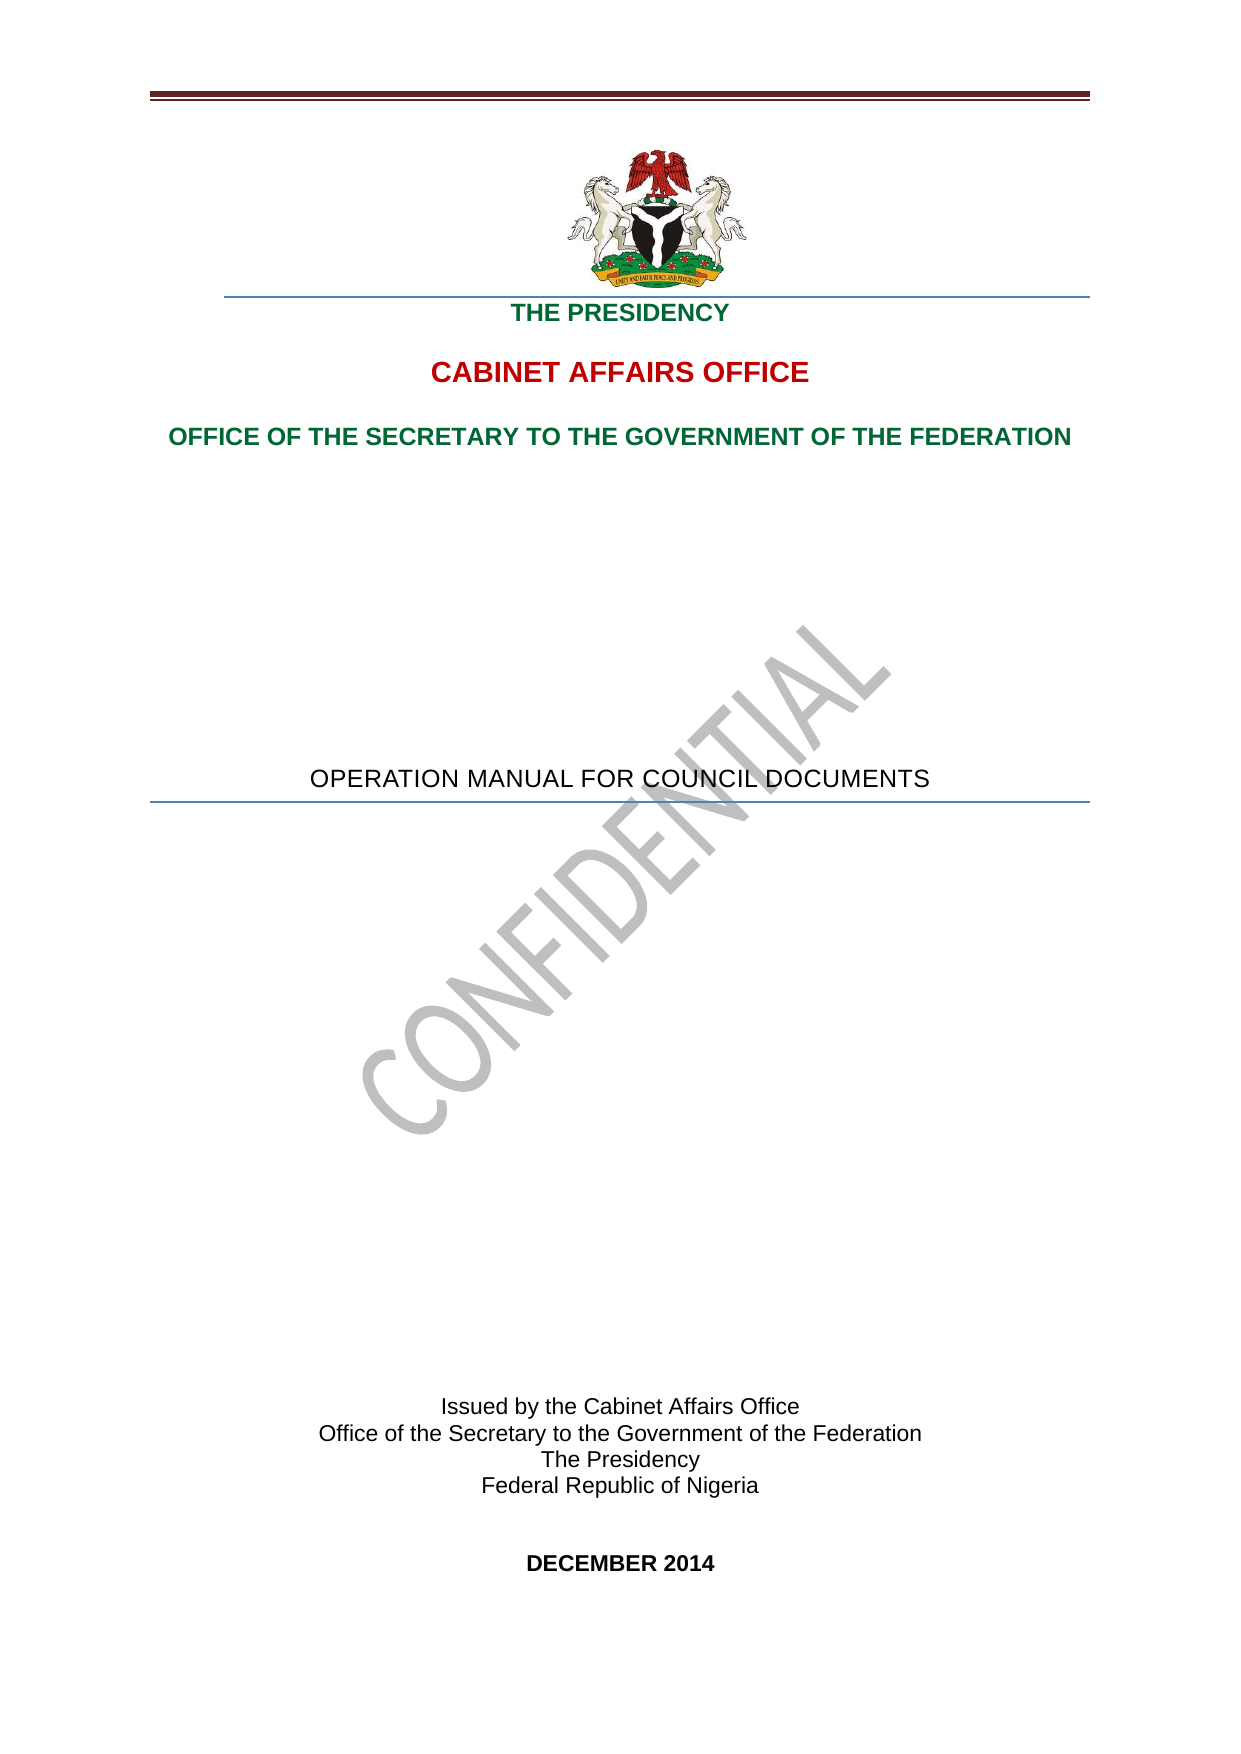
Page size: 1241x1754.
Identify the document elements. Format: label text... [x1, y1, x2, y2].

text Issued by the Cabinet Affairs Office [150, 1393, 1090, 1419]
text Office of the Secretary to the Government of the Federation [150, 1419, 1090, 1446]
picture [567, 150, 747, 288]
title OPERATION MANUAL FOR COUNCIL DOCUMENTS [150, 764, 1090, 801]
text DECEMBER 2014 [150, 1549, 1090, 1576]
text Federal Republic of Nigeria [150, 1472, 1090, 1498]
text OFFICE OF THE SECRETARY TO THE GOVERNMENT OF THE FEDERATION [150, 422, 1090, 451]
text The Presidency [150, 1446, 1090, 1472]
text CABINET AFFAIRS OFFICE [150, 355, 1090, 389]
text THE PRESIDENCY [150, 298, 1090, 326]
